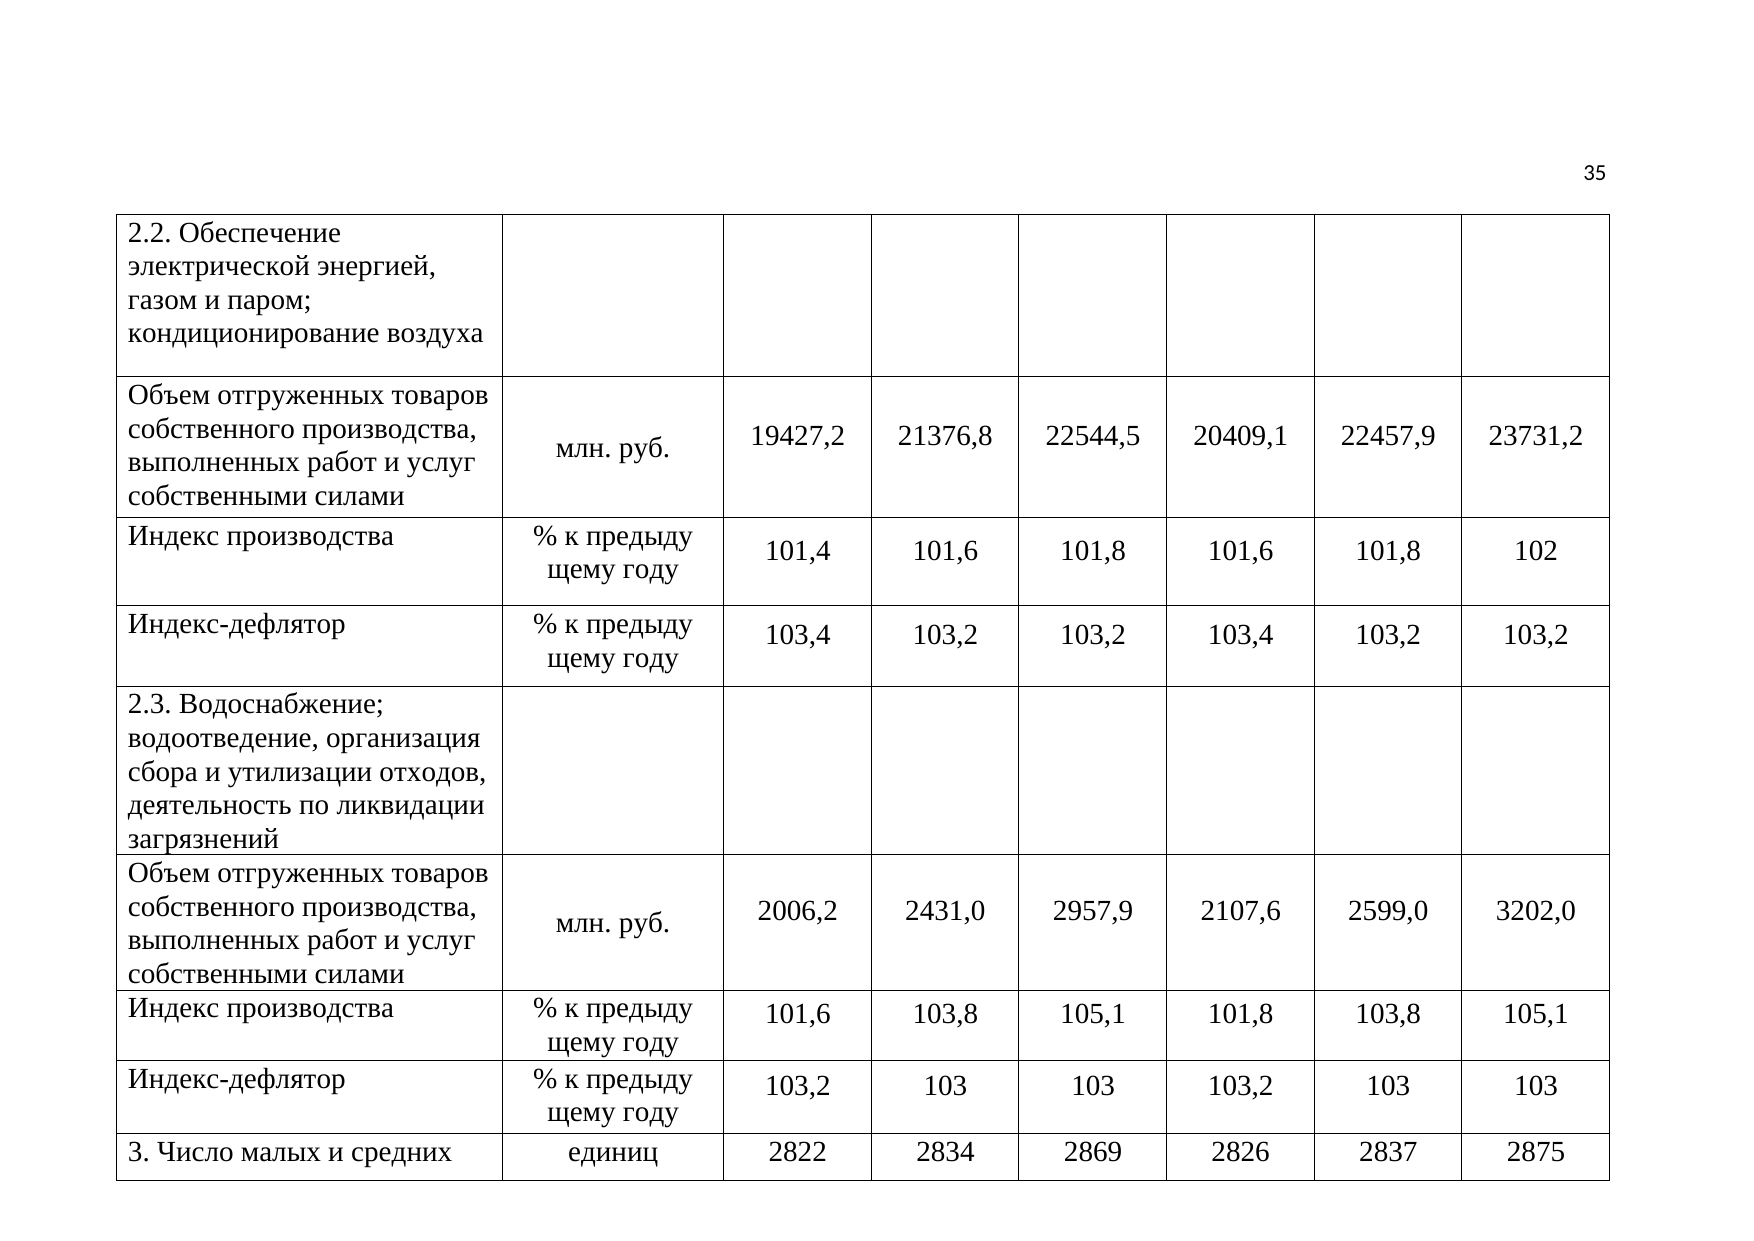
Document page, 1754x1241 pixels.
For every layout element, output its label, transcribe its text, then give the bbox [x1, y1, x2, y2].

table_cell 2431,0 [872, 855, 1018, 989]
table_cell [724, 687, 871, 854]
table_cell 103,8 [1315, 991, 1461, 1060]
table_cell млн. руб. [503, 377, 723, 517]
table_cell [117, 1134, 502, 1180]
table_cell Индекс-дефлятор [117, 1061, 502, 1133]
table_cell млн. руб. [503, 855, 723, 989]
table_cell [503, 687, 723, 854]
table_cell 19427,2 [724, 377, 871, 517]
table_cell Объем отгруженных товаров собственного производства, выполненных работ и услуг собственными силами [117, 855, 502, 989]
table_cell 2822 [724, 1134, 871, 1180]
table_cell [1019, 215, 1166, 376]
table_cell % к предыду щему году [503, 606, 723, 686]
table_cell % к предыду щему году [503, 1061, 723, 1133]
table_cell Индекс-дефлятор [117, 606, 502, 686]
table_cell 101,4 [724, 518, 871, 605]
table_cell 103,2 [1462, 606, 1609, 686]
table_cell 2006,2 [724, 855, 871, 989]
table_cell 101,8 [1315, 518, 1461, 605]
table_cell 103,2 [1019, 606, 1166, 686]
table_cell [1315, 687, 1461, 854]
table_cell 105,1 [1019, 991, 1166, 1060]
table_cell [1462, 215, 1609, 376]
table_cell [503, 215, 723, 376]
table_cell Индекс производства [117, 518, 502, 605]
table_cell 101,8 [1167, 991, 1314, 1060]
table_cell 103,4 [1167, 606, 1314, 686]
table_cell 2957,9 [1019, 855, 1166, 989]
table_cell 103 [1019, 1061, 1166, 1133]
table_cell единиц [503, 1134, 723, 1180]
table_cell 2834 [872, 1134, 1018, 1180]
table_cell 2107,6 [1167, 855, 1314, 989]
table_cell 105,1 [1462, 991, 1609, 1060]
table_cell % к предыду щему году [503, 991, 723, 1060]
table_cell 2875 [1462, 1134, 1609, 1180]
table_cell % к предыду щему году [503, 518, 723, 605]
table_cell Объем отгруженных товаров собственного производства, выполненных работ и услуг собственными силами [117, 377, 502, 517]
table_cell 103,2 [724, 1061, 871, 1133]
table_cell 20409,1 [1167, 377, 1314, 517]
table_cell 22544,5 [1019, 377, 1166, 517]
table_cell 103,8 [872, 991, 1018, 1060]
table_cell [1462, 687, 1609, 854]
table_cell [872, 687, 1018, 854]
table_cell [1167, 687, 1314, 854]
table_cell 22457,9 [1315, 377, 1461, 517]
table_cell 101,8 [1019, 518, 1166, 605]
table_cell 3202,0 [1462, 855, 1609, 989]
table_cell 2.3. Водоснабжение; водоотведение, организация сбора и утилизации отходов, деятельность по ликвидации загрязнений [117, 687, 502, 854]
table_cell 103 [1462, 1061, 1609, 1133]
table_cell 23731,2 [1462, 377, 1609, 517]
table_cell [724, 215, 871, 376]
table_cell 103,2 [1167, 1061, 1314, 1133]
table_cell 103 [872, 1061, 1018, 1133]
table_cell 2837 [1315, 1134, 1461, 1180]
table_cell 101,6 [1167, 518, 1314, 605]
table_cell 2826 [1167, 1134, 1314, 1180]
table_cell Индекс производства [117, 991, 502, 1060]
table_cell 103,2 [1315, 606, 1461, 686]
table_cell 2.2. Обеспечение электрической энергией, газом и паром; кондиционирование воздуха [117, 215, 502, 376]
table_cell 101,6 [724, 991, 871, 1060]
table_cell [1019, 687, 1166, 854]
table_cell 102 [1462, 518, 1609, 605]
table_cell 101,6 [872, 518, 1018, 605]
table_cell 2599,0 [1315, 855, 1461, 989]
table_cell 2869 [1019, 1134, 1166, 1180]
table_cell [872, 215, 1018, 376]
table_cell [1167, 215, 1314, 376]
table_cell 103 [1315, 1061, 1461, 1133]
table_cell [1315, 215, 1461, 376]
table_cell 21376,8 [872, 377, 1018, 517]
table_cell 103,2 [872, 606, 1018, 686]
table_cell 103,4 [724, 606, 871, 686]
